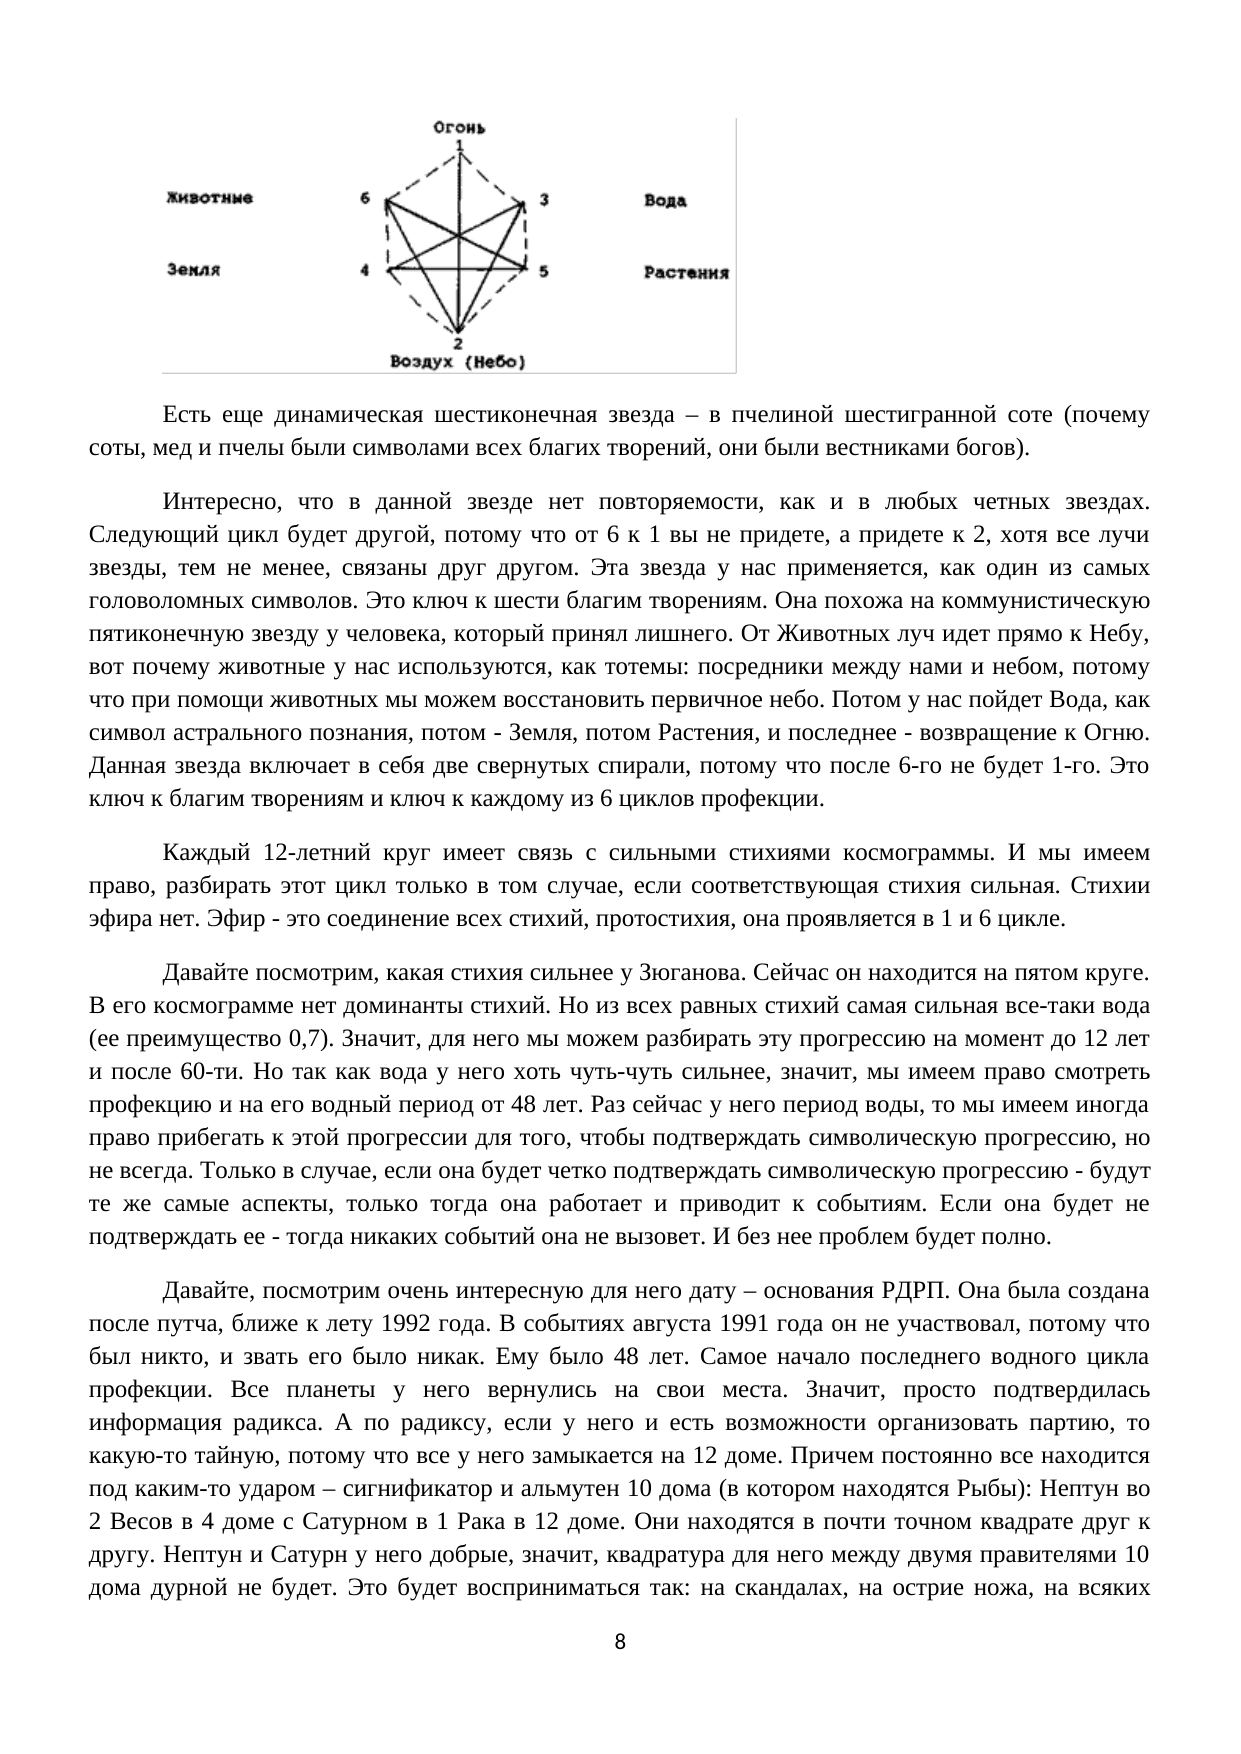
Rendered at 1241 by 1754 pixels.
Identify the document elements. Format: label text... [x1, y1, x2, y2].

text Интересно, что в данной звезде нет повторяемости, как и в любых четных звездах. Следующий цикл будет другой, потому что от 6 к 1 вы не придете, а придете к 2, хотя все лучи звезды, тем не менее, связаны друг другом. Эта звезда у нас применяется, как один из самых головоломных символов. Это ключ к шести благим творениям. Она похожа на коммунистическую пятиконечную звезду у человека, который принял лишнего. От Животных луч идет прямо к Небу, вот почему животные у нас используются, как тотемы: посредники между нами и небом, потому что при помощи животных мы можем восстановить первичное небо. Потом у нас пойдет Вода, как символ астрального познания, потом - Земля, потом Растения, и последнее - возвращение к Огню. Данная звезда включает в себя две свернутых спирали, потому что после 6-го не будет 1-го. Это ключ к благим творениям и ключ к каждому из 6 циклов профекции. [89, 486, 1152, 812]
text Каждый 12-летний круг имеет связь с сильными стихиями космограммы. И мы имеем право, разбирать этот цикл только в том случае, если соответствующая стихия сильная. Стихии эфира нет. Эфир - это соединение всех стихий, протостихия, она проявляется в 1 и 6 цикле. [89, 837, 1152, 932]
text Есть еще динамическая шестиконечная звезда – в пчелиной шестигранной соте (почему соты, мед и пчелы были символами всех благих творений, они были вестниками богов). [89, 399, 1152, 461]
picture [162, 118, 738, 375]
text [89, 1275, 1152, 1601]
text Давайте посмотрим, какая стихия сильнее у Зюганова. Сейчас он находится на пятом круге. В его космограмме нет доминанты стихий. Но из всех равных стихий самая сильная все-таки вода (ее преимущество 0,7). Значит, для него мы можем разбирать эту прогрессию на момент до 12 лет и после 60-ти. Но так как вода у него хоть чуть-чуть сильнее, значит, мы имеем право смотреть профекцию и на его водный период от 48 лет. Раз сейчас у него период воды, то мы имеем иногда право прибегать к этой прогрессии для того, чтобы подтверждать символическую прогрессию, но не всегда. Только в случае, если она будет четко подтверждать символическую прогрессию - будут те же самые аспекты, только тогда она работает и приводит к событиям. Если она будет не подтверждать ее - тогда никаких событий она не вызовет. И без нее проблем будет полно. [89, 957, 1152, 1250]
